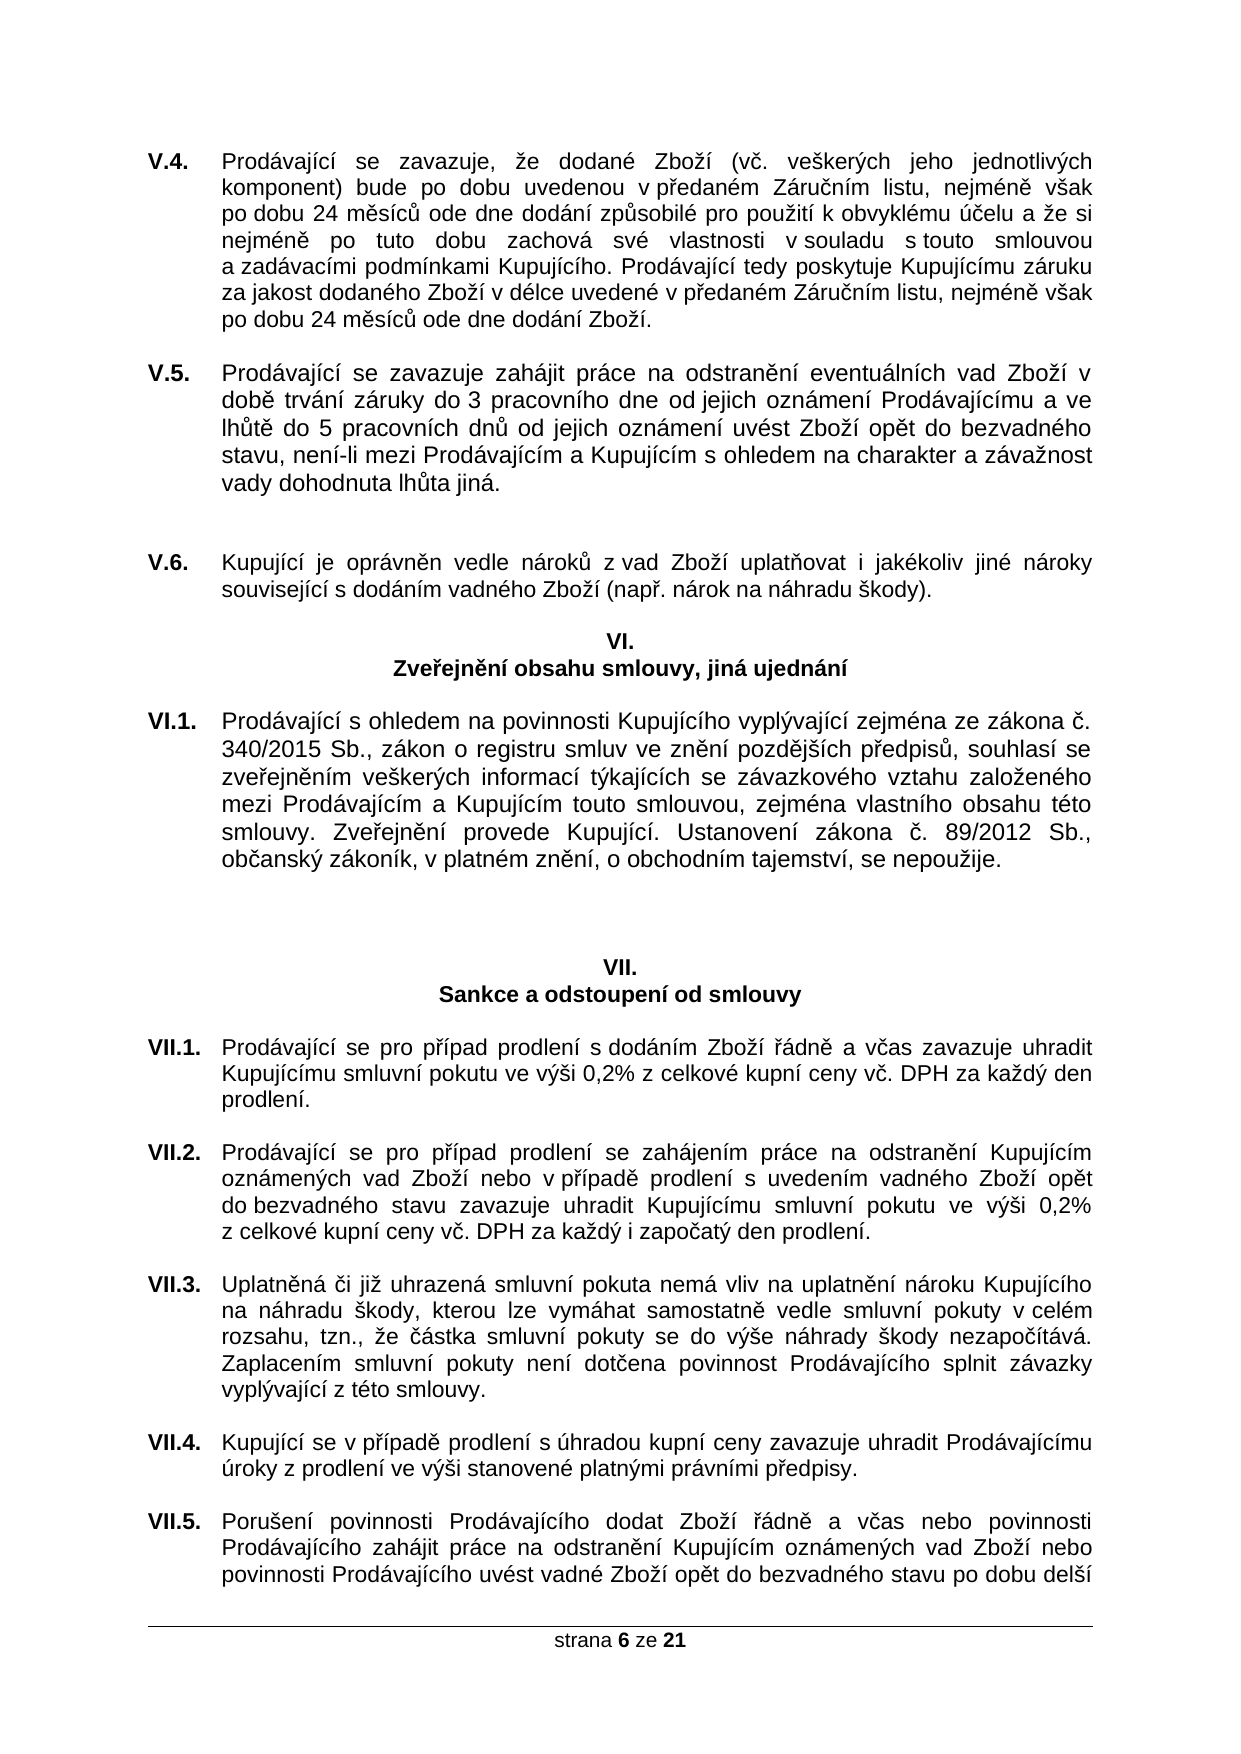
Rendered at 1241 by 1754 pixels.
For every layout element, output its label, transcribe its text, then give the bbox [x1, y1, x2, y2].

list Prodávající s ohledem na povinnosti Kupujícího vyplývající zejména ze zákona č. 340/2015 Sb., zákon o registru smluv ve znění pozdějších předpisů, souhlasí se zveřejněním veškerých informací týkajících se závazkového vztahu založeného mezi Prodávajícím a Kupujícím touto smlouvou, zejména vlastního obsahu této smlouvy. Zveřejnění provede Kupující. Ustanovení zákona č. 89/2012 Sb., občanský zákoník, v platném znění, o obchodním tajemství, se nepoužije. [148, 707, 1093, 873]
text VI. [148, 628, 1093, 654]
text Sankce a odstoupení od smlouvy [148, 981, 1093, 1007]
text VII. [148, 954, 1093, 981]
list Prodávající se zavazuje, že dodané Zboží (vč. veškerých jeho jednotlivých komponent) bude po dobu uvedenou v předaném Záručním listu, nejméně však po dobu 24 měsíců ode dne dodání způsobilé pro použití k obvyklému účelu a že si nejméně po tuto dobu zachová své vlastnosti v souladu s touto smlouvou a zadávacími podmínkami Kupujícího. Prodávající tedy poskytuje Kupujícímu záruku za jakost dodaného Zboží v délce uvedené v předaném Záručním listu, nejméně však po dobu 24 měsíců ode dne dodání Zboží. [148, 148, 1093, 332]
list Prodávající se zavazuje zahájit práce na odstranění eventuálních vad Zboží v době trvání záruky do 3 pracovního dne od jejich oznámení Prodávajícímu a ve lhůtě do 5 pracovních dnů od jejich oznámení uvést Zboží opět do bezvadného stavu, není-li mezi Prodávajícím a Kupujícím s ohledem na charakter a závažnost vady dohodnuta lhůta jiná. [148, 358, 1093, 496]
list Prodávající se pro případ prodlení s dodáním Zboží řádně a včas zavazuje uhradit Kupujícímu smluvní pokutu ve výši 0,2% z celkové kupní ceny vč. DPH za každý den prodlení. [148, 1033, 1093, 1112]
list Prodávající se pro případ prodlení se zahájením práce na odstranění Kupujícím oznámených vad Zboží nebo v případě prodlení s uvedením vadného Zboží opět do bezvadného stavu zavazuje uhradit Kupujícímu smluvní pokutu ve výši 0,2% z celkové kupní ceny vč. DPH za každý i započatý den prodlení. [148, 1139, 1093, 1244]
list Uplatněná či již uhrazená smluvní pokuta nemá vliv na uplatnění nároku Kupujícího na náhradu škody, kterou lze vymáhat samostatně vedle smluvní pokuty v celém rozsahu, tzn., že částka smluvní pokuty se do výše náhrady škody nezapočítává. Zaplacením smluvní pokuty není dotčena povinnost Prodávajícího splnit závazky vyplývající z této smlouvy. [148, 1271, 1093, 1402]
list Kupující se v případě prodlení s úhradou kupní ceny zavazuje uhradit Prodávajícímu úroky z prodlení ve výši stanovené platnými právními předpisy. [148, 1429, 1093, 1481]
text Zveřejnění obsahu smlouvy, jiná ujednání [148, 654, 1093, 681]
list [148, 1508, 1093, 1587]
list Kupující je oprávněn vedle nároků z vad Zboží uplatňovat i jakékoliv jiné nároky související s dodáním vadného Zboží (např. nárok na náhradu škody). [148, 549, 1093, 602]
